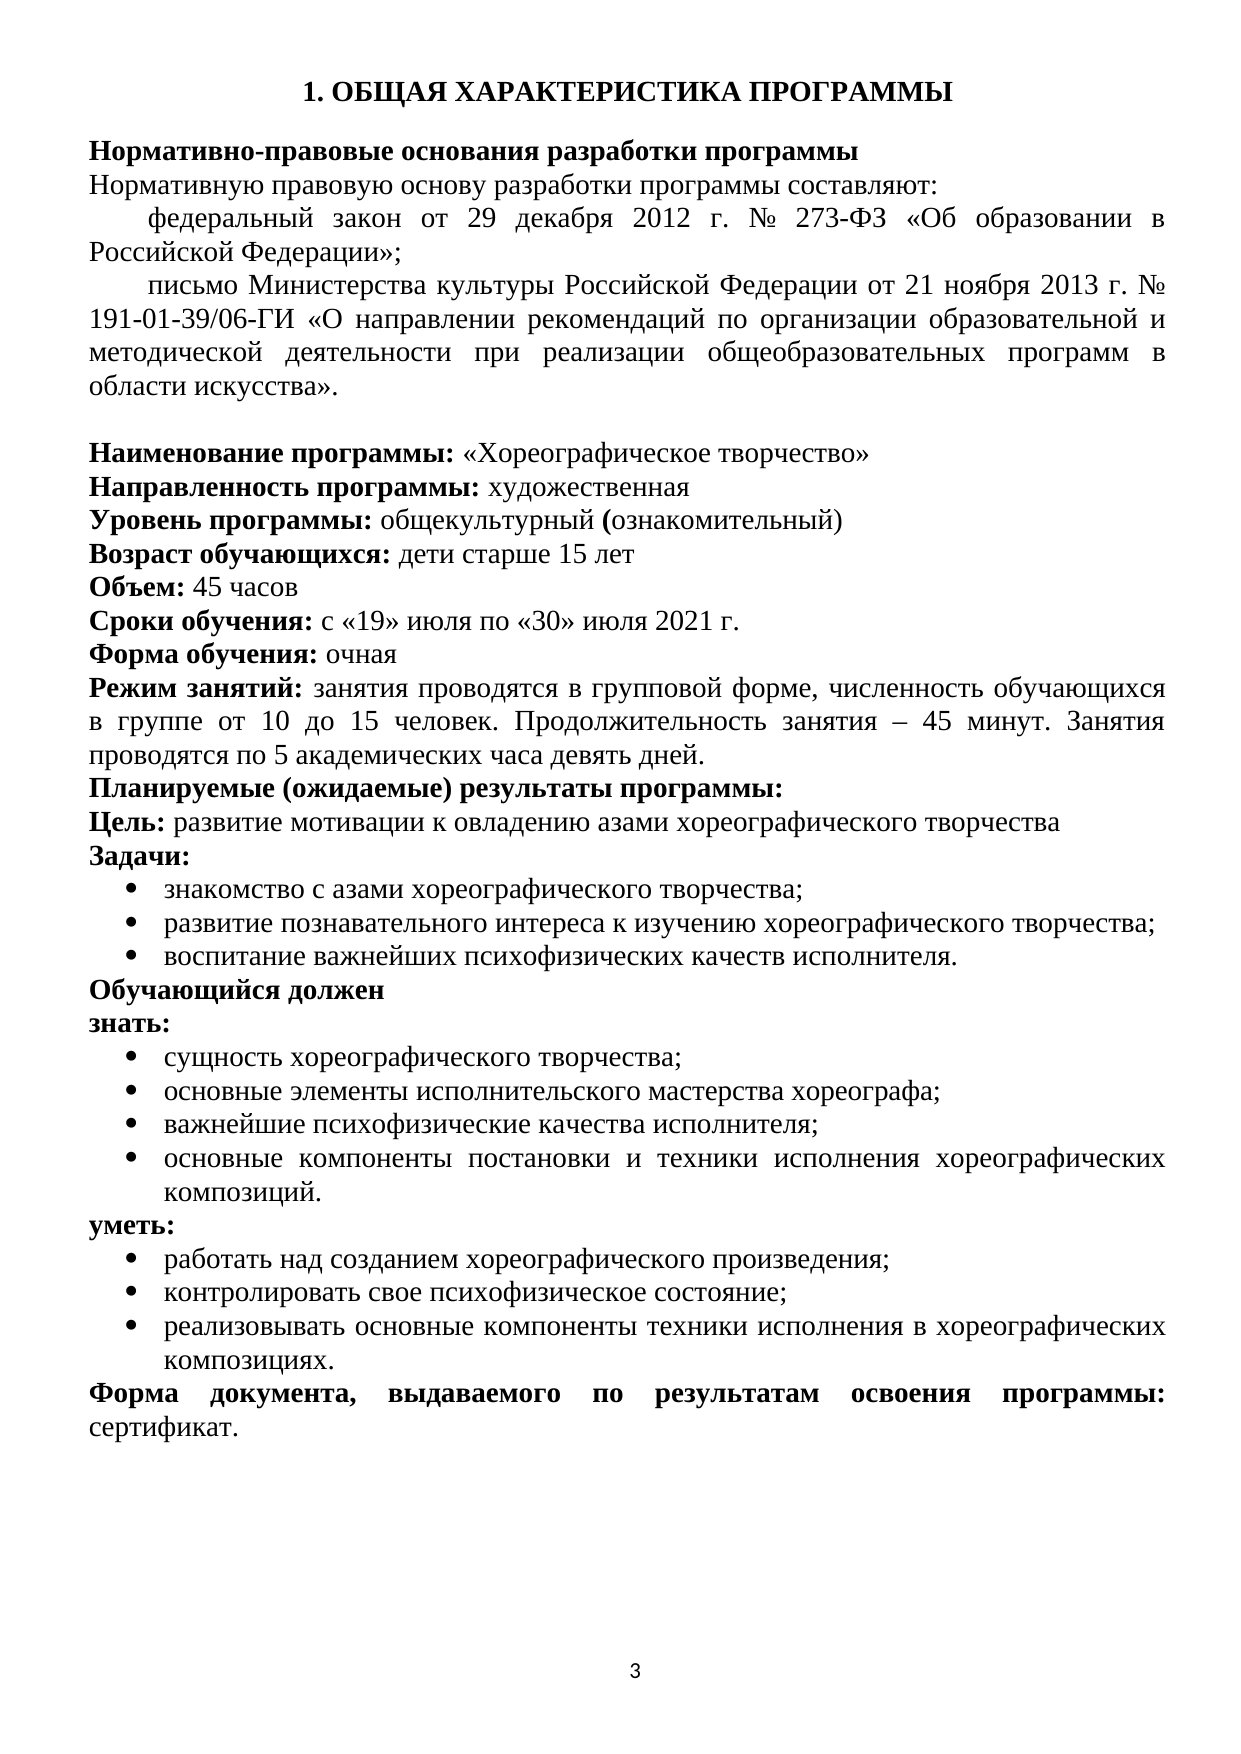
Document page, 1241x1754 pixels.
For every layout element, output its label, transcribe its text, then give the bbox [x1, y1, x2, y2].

list основные элементы исполнительского мастерства хореографа; [126, 1073, 1167, 1106]
text Объем: 45 часов [88, 569, 1167, 603]
list сущность хореографического творчества; [126, 1039, 1167, 1073]
text Режим занятий: занятия проводятся в групповой форме, численность обучающихся в группе от 10 до 15 человек. Продолжительность занятия – 45 минут. Занятия проводятся по 5 академических часа девять дней. [88, 670, 1167, 771]
text Задачи: [88, 838, 1167, 871]
list важнейшие психофизические качества исполнителя; [126, 1106, 1167, 1140]
list развитие познавательного интереса к изучению хореографического творчества; [126, 905, 1167, 938]
text Уровень программы: общекультурный (ознакомительный) [88, 502, 1167, 536]
list контролировать свое психофизическое состояние; [126, 1274, 1167, 1308]
text Цель: развитие мотивации к овладению азами хореографического творчества [88, 804, 1167, 838]
text Нормативную правовую основу разработки программы составляют: [88, 167, 1167, 200]
text Возраст обучающихся: дети старше 15 лет [88, 536, 1167, 569]
text Сроки обучения: с «19» июля по «30» июля 2021 г. [88, 603, 1167, 636]
text Форма документа, выдаваемого по результатам освоения программы: сертификат. [88, 1375, 1167, 1442]
text Нормативно-правовые основания разработки программы [88, 133, 1167, 167]
text уметь: [88, 1207, 1167, 1241]
text Направленность программы: художественная [88, 469, 1167, 502]
text федеральный закон от 29 декабря 2012 г. № 273-ФЗ «Об образовании в Российской Федерации»; [88, 200, 1167, 267]
text Обучающийся должен [88, 972, 1167, 1006]
text Наименование программы: «Хореографическое творчество» [88, 435, 1167, 469]
text Форма обучения: очная [88, 636, 1167, 670]
text знать: [88, 1006, 1167, 1039]
list знакомство с азами хореографического творчества; [126, 871, 1167, 905]
list реализовывать основные компоненты техники исполнения в хореографических композициях. [126, 1308, 1167, 1375]
list воспитание важнейших психофизических качеств исполнителя. [126, 938, 1167, 972]
list работать над созданием хореографического произведения; [126, 1241, 1167, 1274]
text письмо Министерства культуры Российской Федерации от 21 ноября 2013 г. № 191-01-39/06-ГИ «О направлении рекомендаций по организации образовательной и методической деятельности при реализации общеобразовательных программ в области искусства». [88, 267, 1167, 402]
text Планируемые (ожидаемые) результаты программы: [88, 771, 1167, 804]
list основные компоненты постановки и техники исполнения хореографических композиций. [126, 1140, 1167, 1207]
text 1. ОБЩАЯ ХАРАКТЕРИСТИКА ПРОГРАММЫ [88, 74, 1167, 107]
